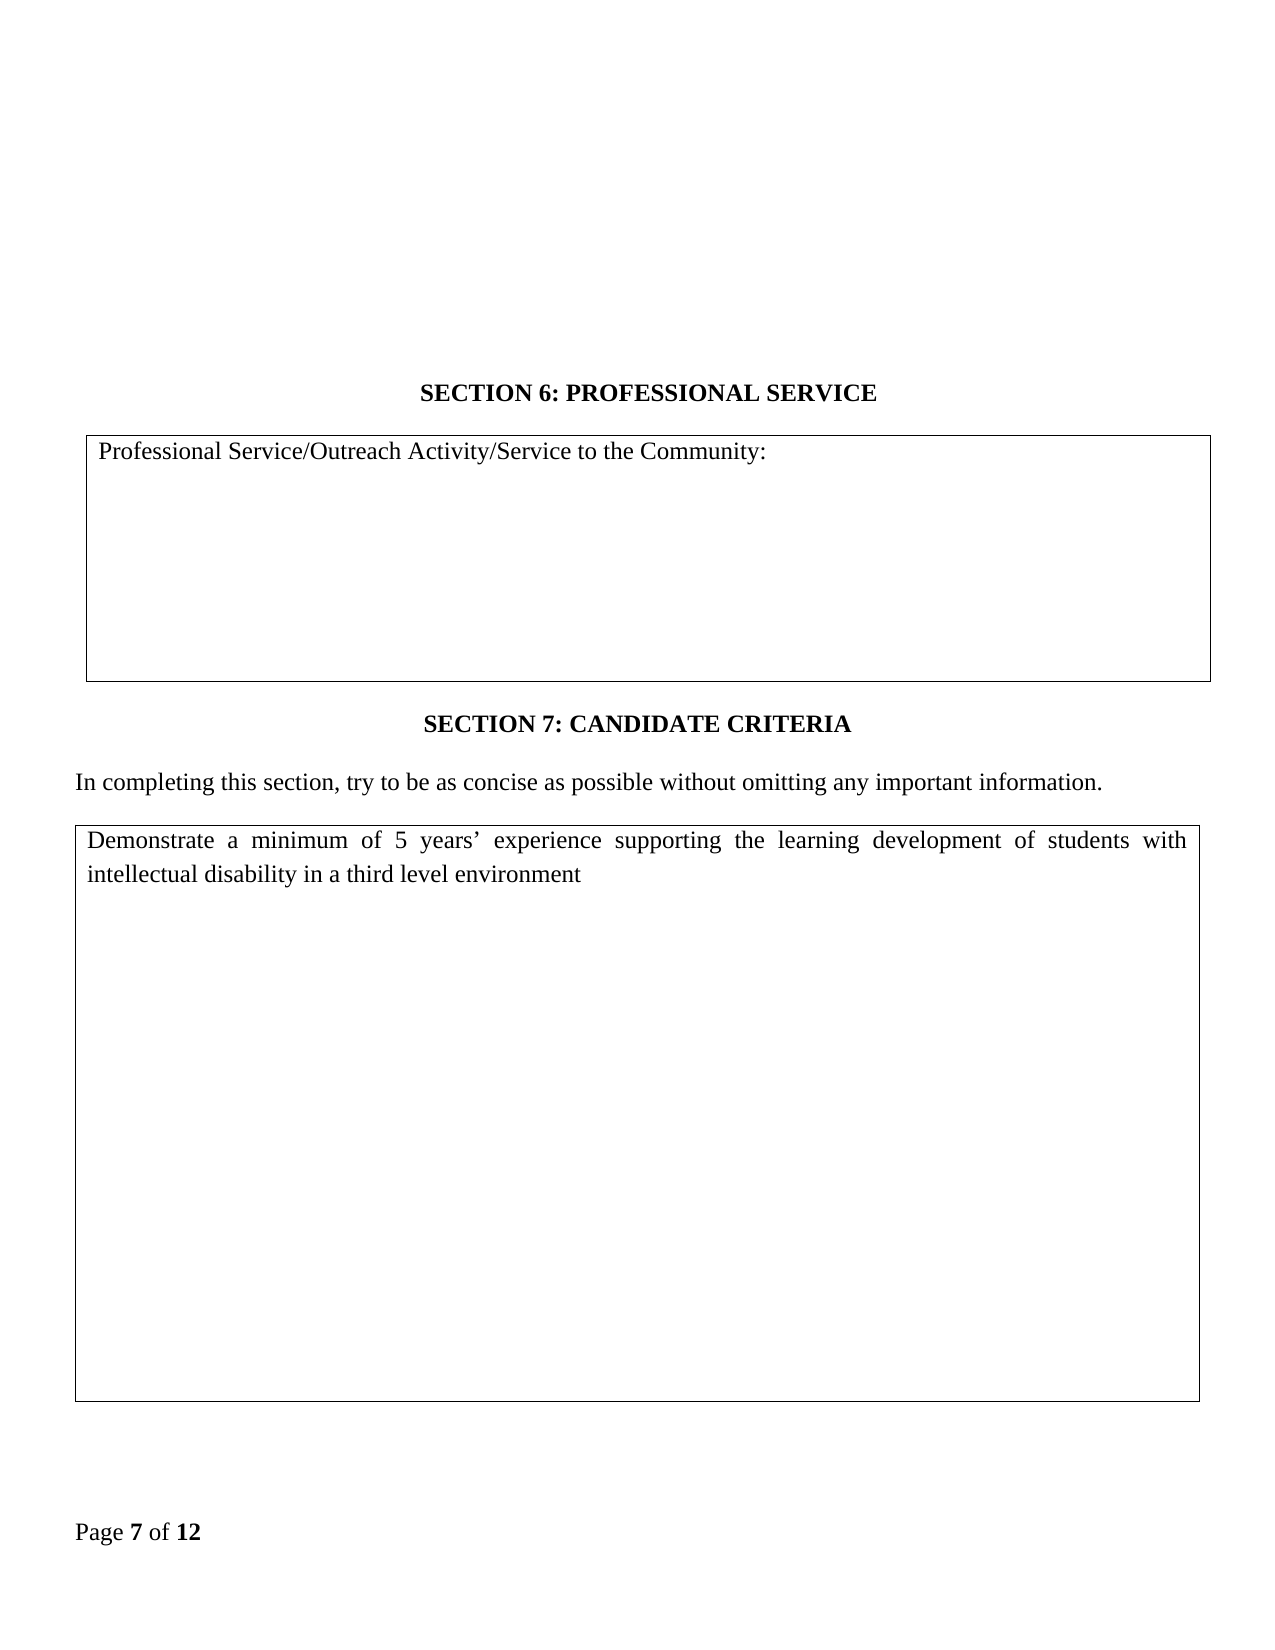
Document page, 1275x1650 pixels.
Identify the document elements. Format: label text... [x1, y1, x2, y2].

table_header Demonstrate a minimum of 5 years’ experience supporting the learning development of students with intellectual disability in a third level environment [76, 826, 1199, 1401]
text In completing this section, try to be as concise as possible without omitting any important information. [75, 767, 1200, 796]
text SECTION 7: CANDIDATE CRITERIA [75, 709, 1200, 738]
